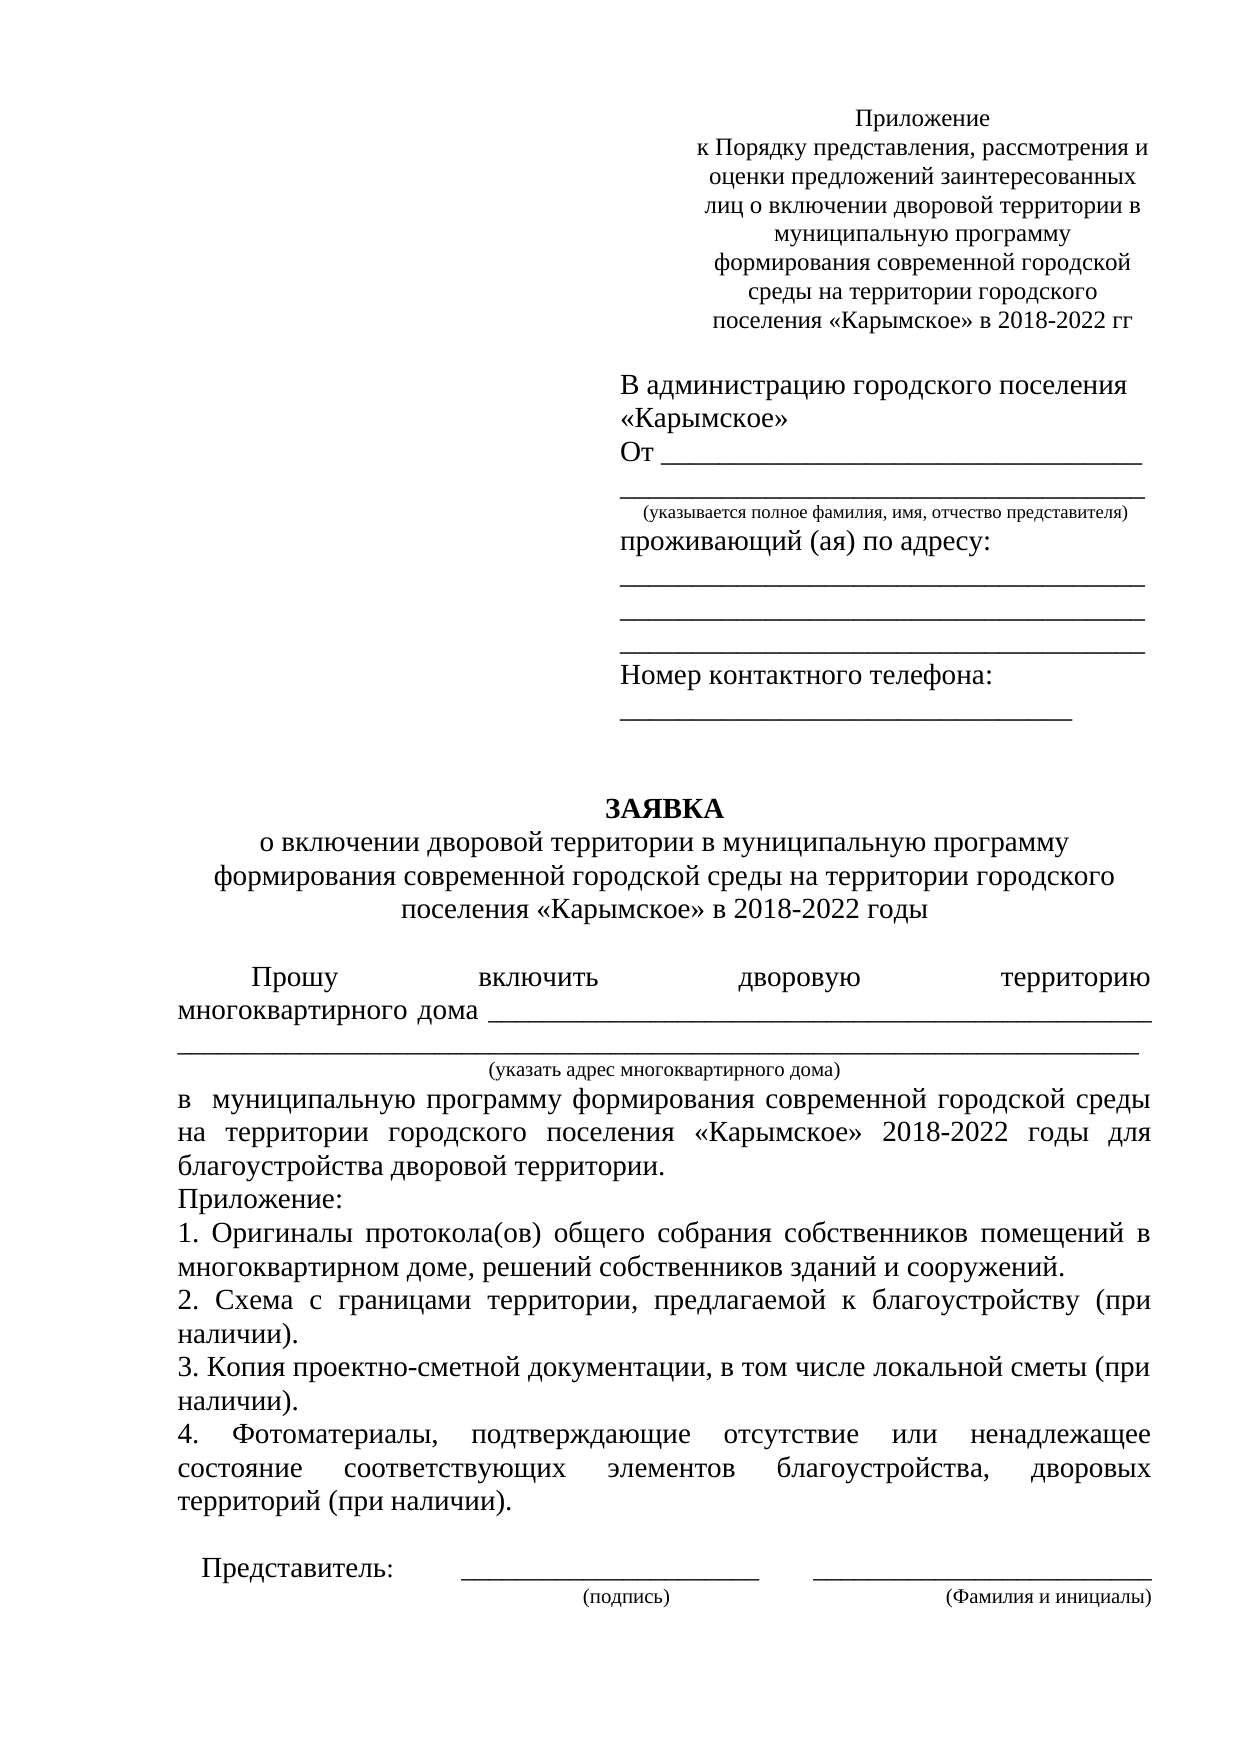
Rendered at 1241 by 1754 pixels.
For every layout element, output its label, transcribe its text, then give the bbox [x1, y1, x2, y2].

text 1. Оригиналы протокола(ов) общего собрания собственников помещений в многоквартирном доме, решений собственников зданий и сооружений. [177, 1215, 1152, 1282]
text (указать адрес многоквартирного дома) [177, 1057, 1152, 1081]
text Прошу включить дворовую территорию многоквартирного дома _________________________________________________ _______________________________________________________________________ [177, 959, 1152, 1057]
text проживающий (ая) по адресу: [620, 523, 1152, 556]
text к Порядку представления, рассмотрения и оценки предложений заинтересованных лиц о включении дворовой территории в муниципальную программу формирования современной городской среды на территории городского поселения «Карымское» в 2018-2022 гг [693, 132, 1152, 333]
text Представитель: ______________________ _________________________ (подпись) (Фамилия и инициалы) [177, 1551, 1152, 1608]
text 2. Схема с границами территории, предлагаемой к благоустройству (при наличии). [177, 1282, 1152, 1349]
text От _________________________________ ____________________________________ [620, 434, 1152, 501]
text Приложение: [177, 1182, 1152, 1215]
text ____________________________________________________________________________________________________________Номер контактного телефона: [620, 556, 1152, 690]
text 3. Копия проектно-сметной документации, в том числе локальной сметы (при наличии). [177, 1349, 1152, 1416]
text в муниципальную программу формирования современной городской среды на территории городского поселения «Карымское» 2018-2022 годы для благоустройства дворовой территории. [177, 1081, 1152, 1182]
text 4. Фотоматериалы, подтверждающие отсутствие или ненадлежащее состояние соответствующих элементов благоустройства, дворовых территорий (при наличии). [177, 1416, 1152, 1517]
text о включении дворовой территории в муниципальную программу формирования современной городской среды на территории городского поселения «Карымское» в 2018-2022 годы [177, 824, 1152, 925]
text Приложение [693, 103, 1152, 132]
text ЗАЯВКА [177, 791, 1152, 824]
text _______________________________ [620, 690, 1152, 724]
text (указывается полное фамилия, имя, отчество представителя) [620, 501, 1152, 523]
text В администрацию городского поселения «Карымское» [620, 367, 1152, 434]
